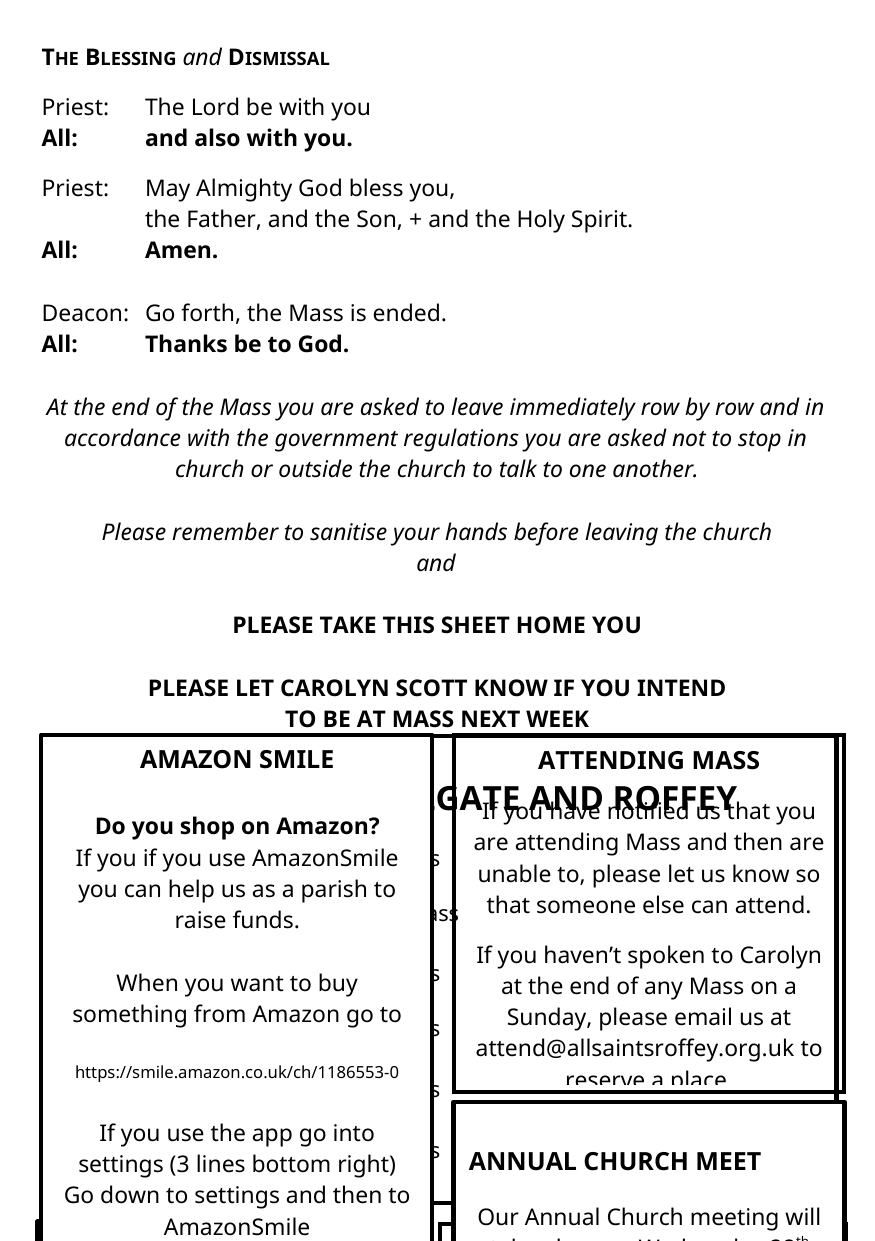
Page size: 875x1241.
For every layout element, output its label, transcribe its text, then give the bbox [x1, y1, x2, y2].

text At the end of the Mass you are asked to leave immediately row by row and in accordance with the government regulations you are asked not to stop in church or outside the church to talk to one another. [41, 391, 833, 484]
text Priest: The Lord be with you [41, 91, 833, 122]
text PLEASE LET CAROLYN SCOTT KNOW IF YOU INTEND [41, 672, 833, 703]
text All: and also with you. [41, 122, 833, 153]
text and [41, 547, 833, 578]
text All: Amen. [41, 234, 833, 266]
text Priest: May Almighty God bless you, [41, 172, 833, 203]
text PLEASE TAKE THIS SHEET HOME YOU [41, 609, 833, 641]
text All: Thanks be to God. [41, 328, 833, 359]
text Please remember to sanitise your hands before leaving the church [41, 516, 833, 547]
text The Blessing and Dismissal [41, 41, 833, 73]
text the Father, and the Son, + and the Holy Spirit. [70, 203, 833, 234]
text TO BE AT MASS NEXT WEEK [41, 703, 833, 734]
text Deacon: Go forth, the Mass is ended. [41, 297, 833, 328]
